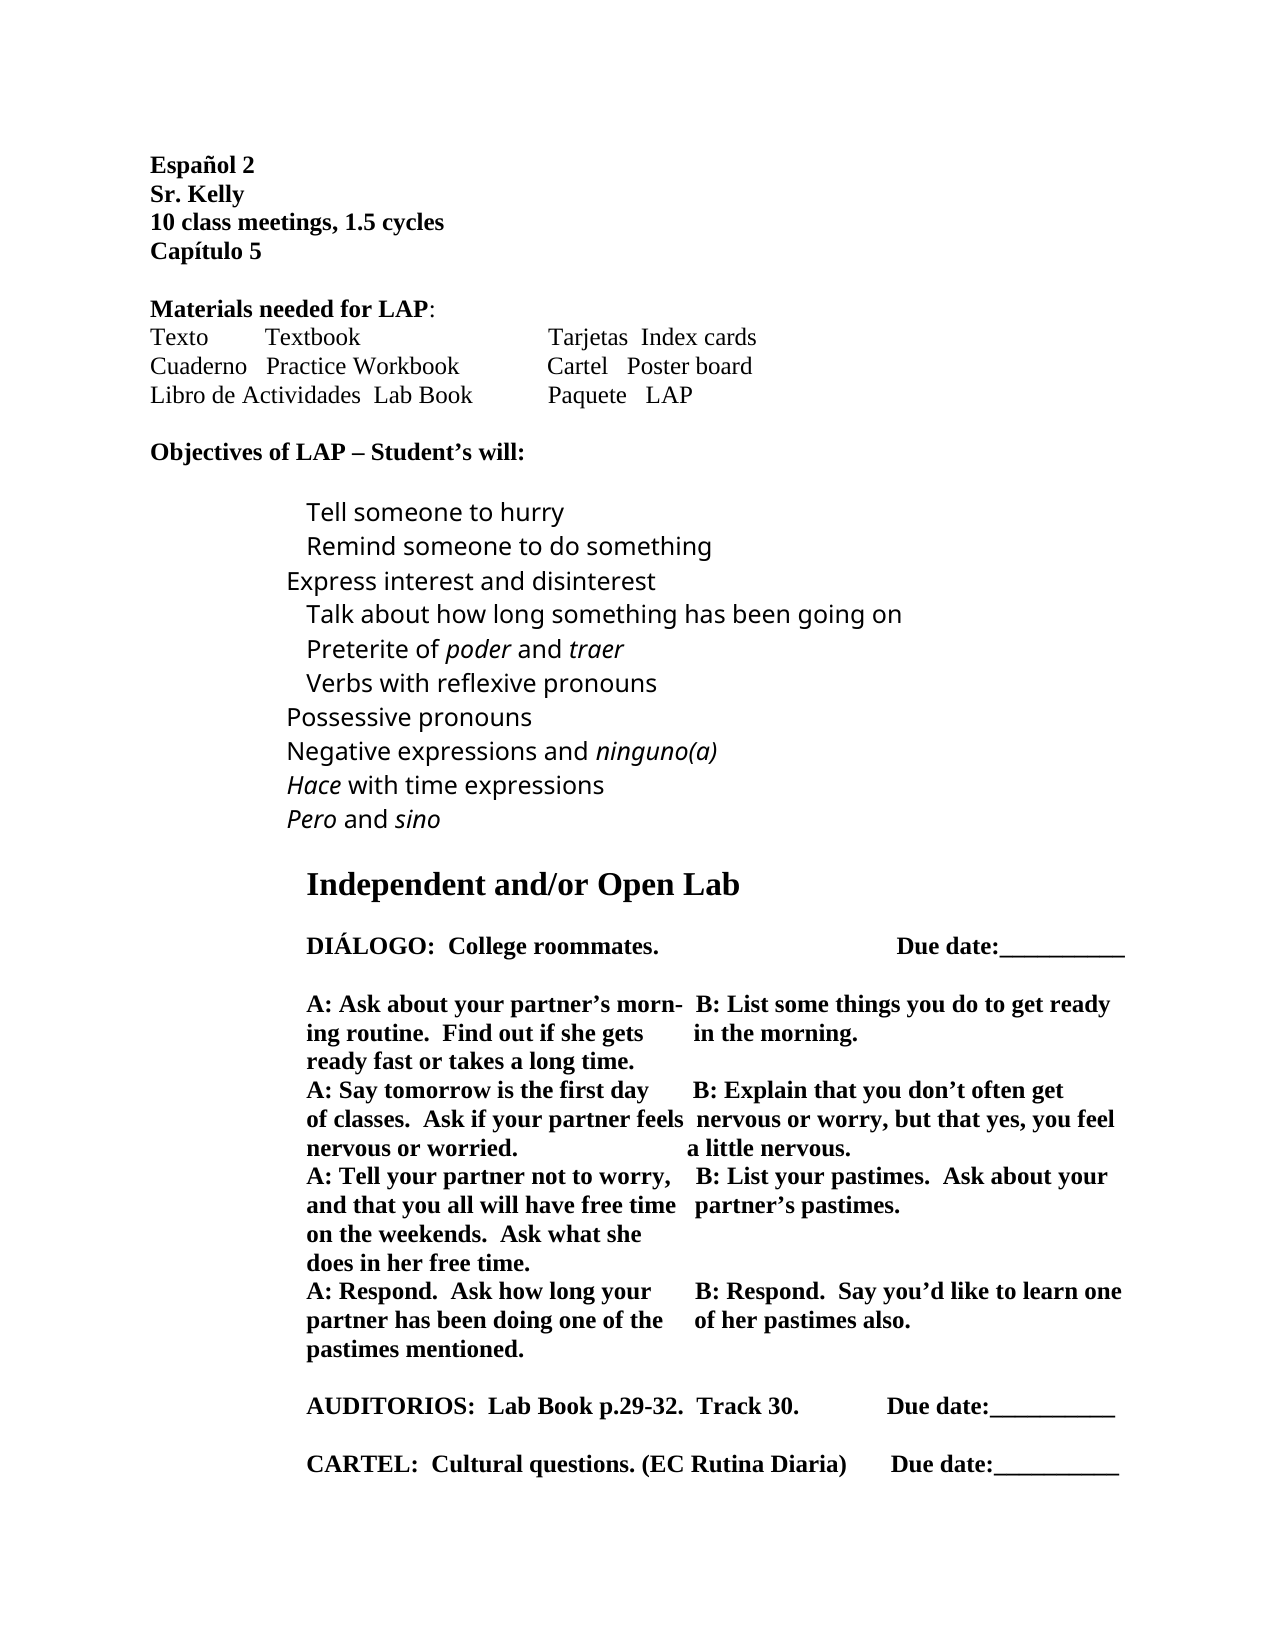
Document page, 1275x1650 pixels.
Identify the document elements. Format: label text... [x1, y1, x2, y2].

text Español 2 [150, 150, 1125, 179]
text Verbs with reflexive pronouns [306, 665, 1125, 699]
text 10 class meetings, 1.5 cycles [150, 207, 1125, 236]
text A: Say tomorrow is the first day B: Explain that you don’t often get [306, 1075, 1125, 1104]
text DIÁLOGO: College roommates. Due date:__________ [306, 931, 1125, 960]
text A: Respond. Ask how long your B: Respond. Say you’d like to learn one [306, 1276, 1125, 1305]
text on the weekends. Ask what she [306, 1219, 1125, 1248]
text Tell someone to hurry [306, 495, 1125, 529]
text does in her free time. [306, 1248, 1125, 1276]
text Remind someone to do something [306, 529, 1125, 563]
text Objectives of LAP – Student’s will: [150, 437, 1125, 466]
text partner has been doing one of the of her pastimes also. [306, 1305, 1125, 1334]
text Independent and/or Open Lab [306, 864, 1125, 903]
text of classes. Ask if your partner feels nervous or worry, but that yes, you feel [306, 1104, 1125, 1133]
text Possessive pronouns [150, 699, 1125, 733]
text Preterite of poder and traer [306, 631, 1125, 665]
text Capítulo 5 [150, 236, 1125, 265]
text Sr. Kelly [150, 179, 1125, 207]
text Cuaderno Practice Workbook Cartel Poster board [150, 351, 1125, 380]
text Hace with time expressions [150, 767, 1125, 802]
text Materials needed for LAP: [150, 294, 1125, 322]
text Libro de Actividades Lab Book Paquete LAP [150, 380, 1125, 409]
text ing routine. Find out if she gets in the morning. [306, 1018, 1125, 1046]
text and that you all will have free time partner’s pastimes. [306, 1190, 1125, 1219]
text Pero and sino [150, 802, 1125, 836]
text pastimes mentioned. [306, 1334, 1125, 1363]
text Negative expressions and ninguno(a) [150, 733, 1125, 767]
text nervous or worried. a little nervous. [306, 1133, 1125, 1161]
text Express interest and disinterest [150, 563, 1125, 597]
text AUDITORIOS: Lab Book p.29-32. Track 30. Due date:__________ [306, 1391, 1125, 1420]
text Texto Textbook Tarjetas Index cards [150, 322, 1125, 351]
text ready fast or takes a long time. [306, 1046, 1125, 1075]
text A: Ask about your partner’s morn- B: List some things you do to get ready [306, 989, 1125, 1018]
text A: Tell your partner not to worry, B: List your pastimes. Ask about your [306, 1161, 1125, 1190]
text CARTEL: Cultural questions. (EC Rutina Diaria) Due date:__________ [306, 1449, 1125, 1478]
text Talk about how long something has been going on [306, 597, 1125, 631]
